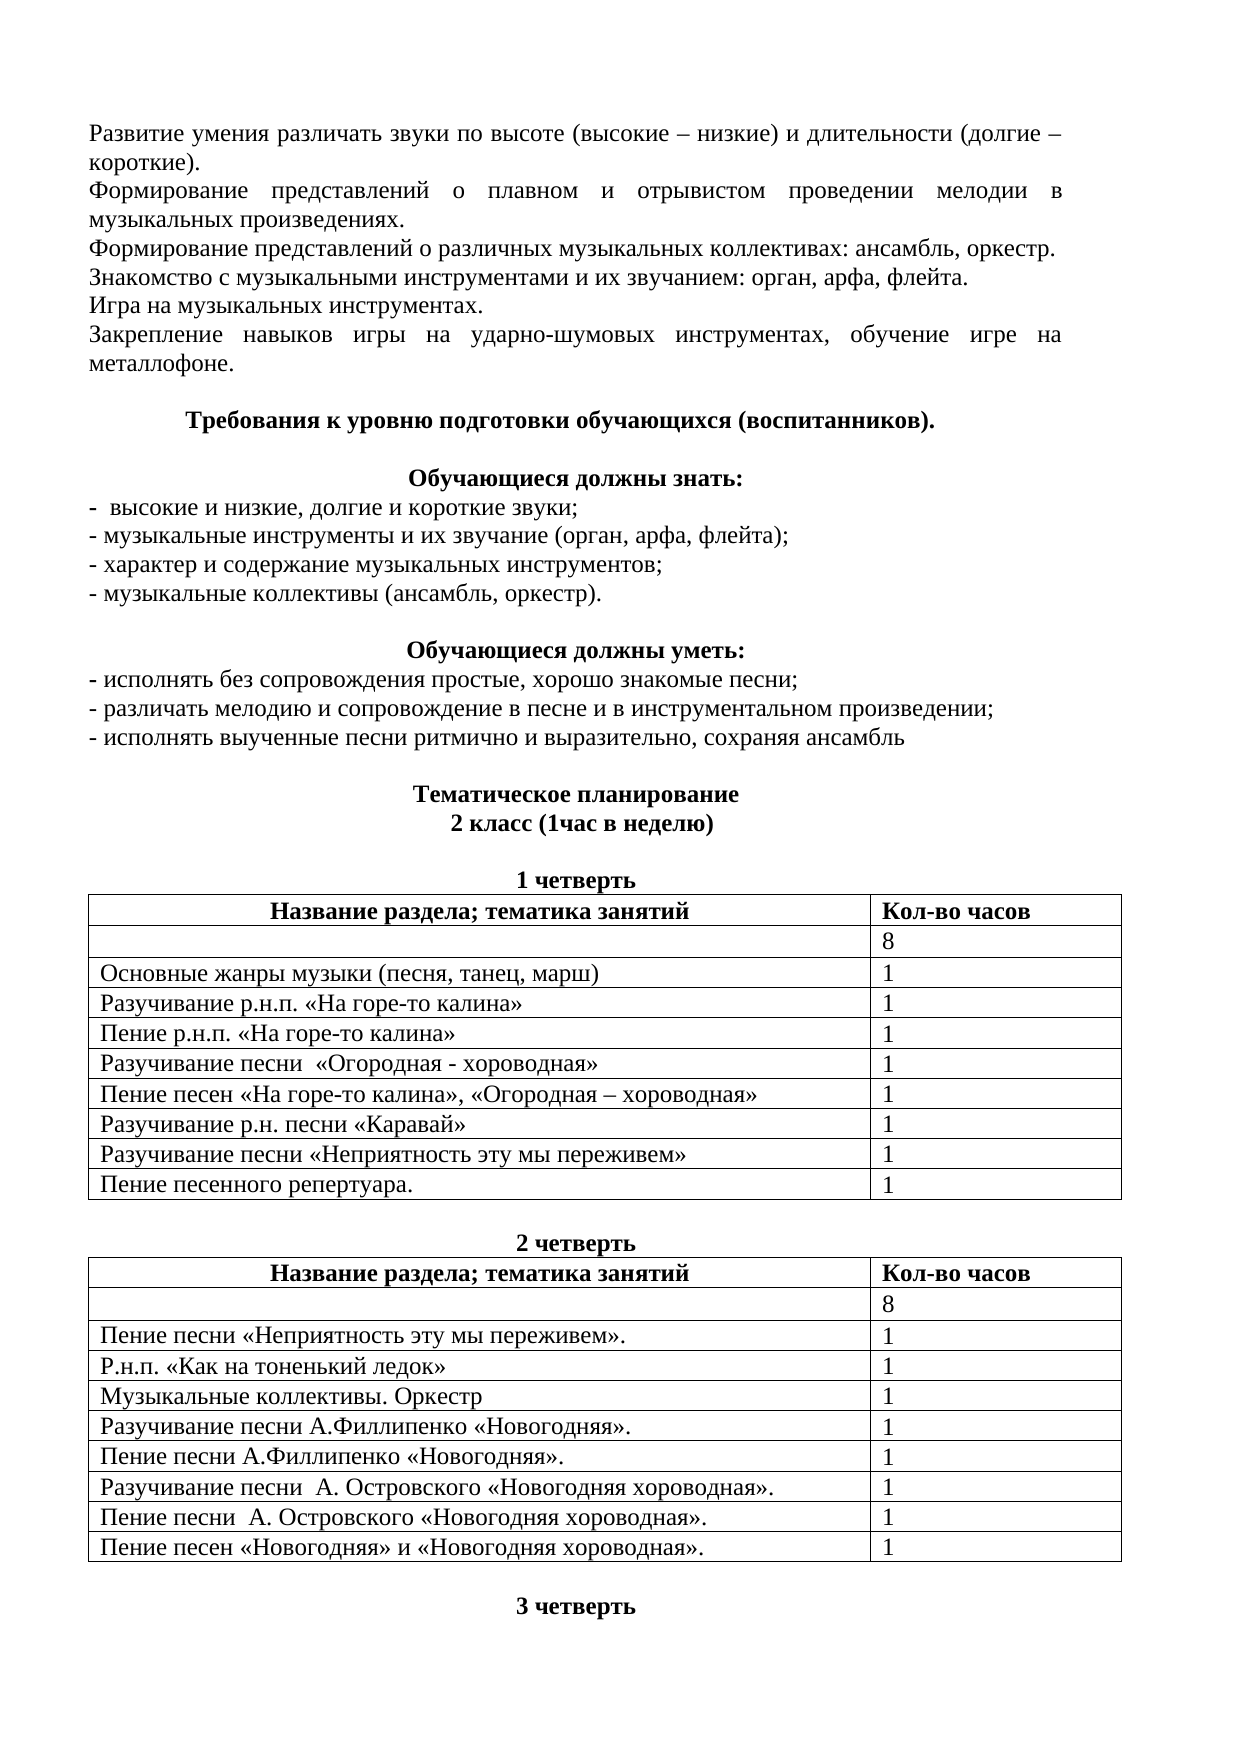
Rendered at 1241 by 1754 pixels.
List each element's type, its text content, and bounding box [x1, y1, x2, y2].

table_cell 1 [871, 1079, 1121, 1108]
table_cell Пение песенного репертуара. [89, 1169, 870, 1198]
table_cell Разучивание р.н.п. «На горе-то калина» [89, 988, 870, 1017]
text - исполнять выученные песни ритмично и выразительно, сохраняя ансамбль [89, 722, 1063, 751]
text Обучающиеся должны знать: [89, 463, 1063, 492]
table_cell Пение песен «Новогодняя» и «Новогодняя хороводная». [89, 1532, 870, 1561]
table_cell 1 [871, 1018, 1121, 1047]
table_cell [89, 926, 870, 957]
table_cell 1 [871, 1049, 1121, 1078]
table_cell Пение песни А. Островского «Новогодняя хороводная». [89, 1502, 870, 1531]
text - музыкальные коллективы (ансамбль, оркестр). [89, 578, 1063, 607]
table_cell 1 [871, 1321, 1121, 1350]
table_cell [89, 1288, 870, 1319]
text Обучающиеся должны уметь: [89, 636, 1063, 664]
table_cell 8 [871, 1288, 1121, 1319]
text - исполнять без сопровождения простые, хорошо знакомые песни; [89, 664, 1063, 693]
text Формирование представлений о различных музыкальных коллективах: ансамбль, оркестр. [89, 233, 1063, 262]
table_cell Р.н.п. «Как на тоненький ледок» [89, 1351, 870, 1380]
text 2 класс (1час в неделю) [89, 808, 1063, 837]
table_cell 1 [871, 1502, 1121, 1531]
table_header Название раздела; тематика занятий [89, 1258, 870, 1287]
table_header Название раздела; тематика занятий [89, 895, 870, 924]
table_cell Разучивание песни «Неприятность эту мы переживем» [89, 1139, 870, 1168]
table_cell 8 [871, 926, 1121, 957]
table_cell Пение песен «На горе-то калина», «Огородная – хороводная» [89, 1079, 870, 1108]
text 1 четверть [89, 866, 1063, 894]
table_header Кол-во часов [871, 895, 1121, 924]
table_cell 1 [871, 1109, 1121, 1138]
table_cell 1 [871, 1351, 1121, 1380]
table_cell Разучивание песни А.Филлипенко «Новогодняя». [89, 1411, 870, 1440]
table_cell 1 [871, 958, 1121, 987]
text 3 четверть [89, 1591, 1063, 1620]
text Тематическое планирование [89, 779, 1063, 808]
text Закрепление навыков игры на ударно-шумовых инструментах, обучение игре на металлофоне. [89, 319, 1063, 377]
text - характер и содержание музыкальных инструментов; [89, 549, 1063, 578]
table_cell 1 [871, 988, 1121, 1017]
table_cell 1 [871, 1411, 1121, 1440]
table_cell Музыкальные коллективы. Оркестр [89, 1381, 870, 1410]
text Игра на музыкальных инструментах. [89, 291, 1063, 319]
table_cell Пение песни А.Филлипенко «Новогодняя». [89, 1441, 870, 1471]
table_cell Разучивание р.н. песни «Каравай» [89, 1109, 870, 1138]
table_cell Разучивание песни А. Островского «Новогодняя хороводная». [89, 1472, 870, 1501]
text - высокие и низкие, долгие и короткие звуки; [89, 492, 1063, 521]
table_cell 1 [871, 1472, 1121, 1501]
text - музыкальные инструменты и их звучание (орган, арфа, флейта); [89, 521, 1063, 549]
table_cell Пение песни «Неприятность эту мы переживем». [89, 1321, 870, 1350]
table_cell 1 [871, 1441, 1121, 1471]
text - различать мелодию и сопровождение в песне и в инструментальном произведении; [89, 693, 1063, 722]
text Знакомство с музыкальными инструментами и их звучанием: орган, арфа, флейта. [89, 262, 1063, 291]
table_cell 1 [871, 1139, 1121, 1168]
text Требования к уровню подготовки обучающихся (воспитанников). [89, 406, 1032, 434]
table_cell Пение р.н.п. «На горе-то калина» [89, 1018, 870, 1047]
text Формирование представлений о плавном и отрывистом проведении мелодии в музыкальных произведениях. [89, 176, 1063, 233]
table_cell Основные жанры музыки (песня, танец, марш) [89, 958, 870, 987]
table_cell Разучивание песни «Огородная - хороводная» [89, 1049, 870, 1078]
text Развитие умения различать звуки по высоте (высокие – низкие) и длительности (долгие – короткие). [89, 118, 1063, 176]
table_header Кол-во часов [871, 1258, 1121, 1287]
table_cell 1 [871, 1532, 1121, 1561]
table_cell 1 [871, 1169, 1121, 1198]
table_cell 1 [871, 1381, 1121, 1410]
text 2 четверть [89, 1228, 1063, 1257]
